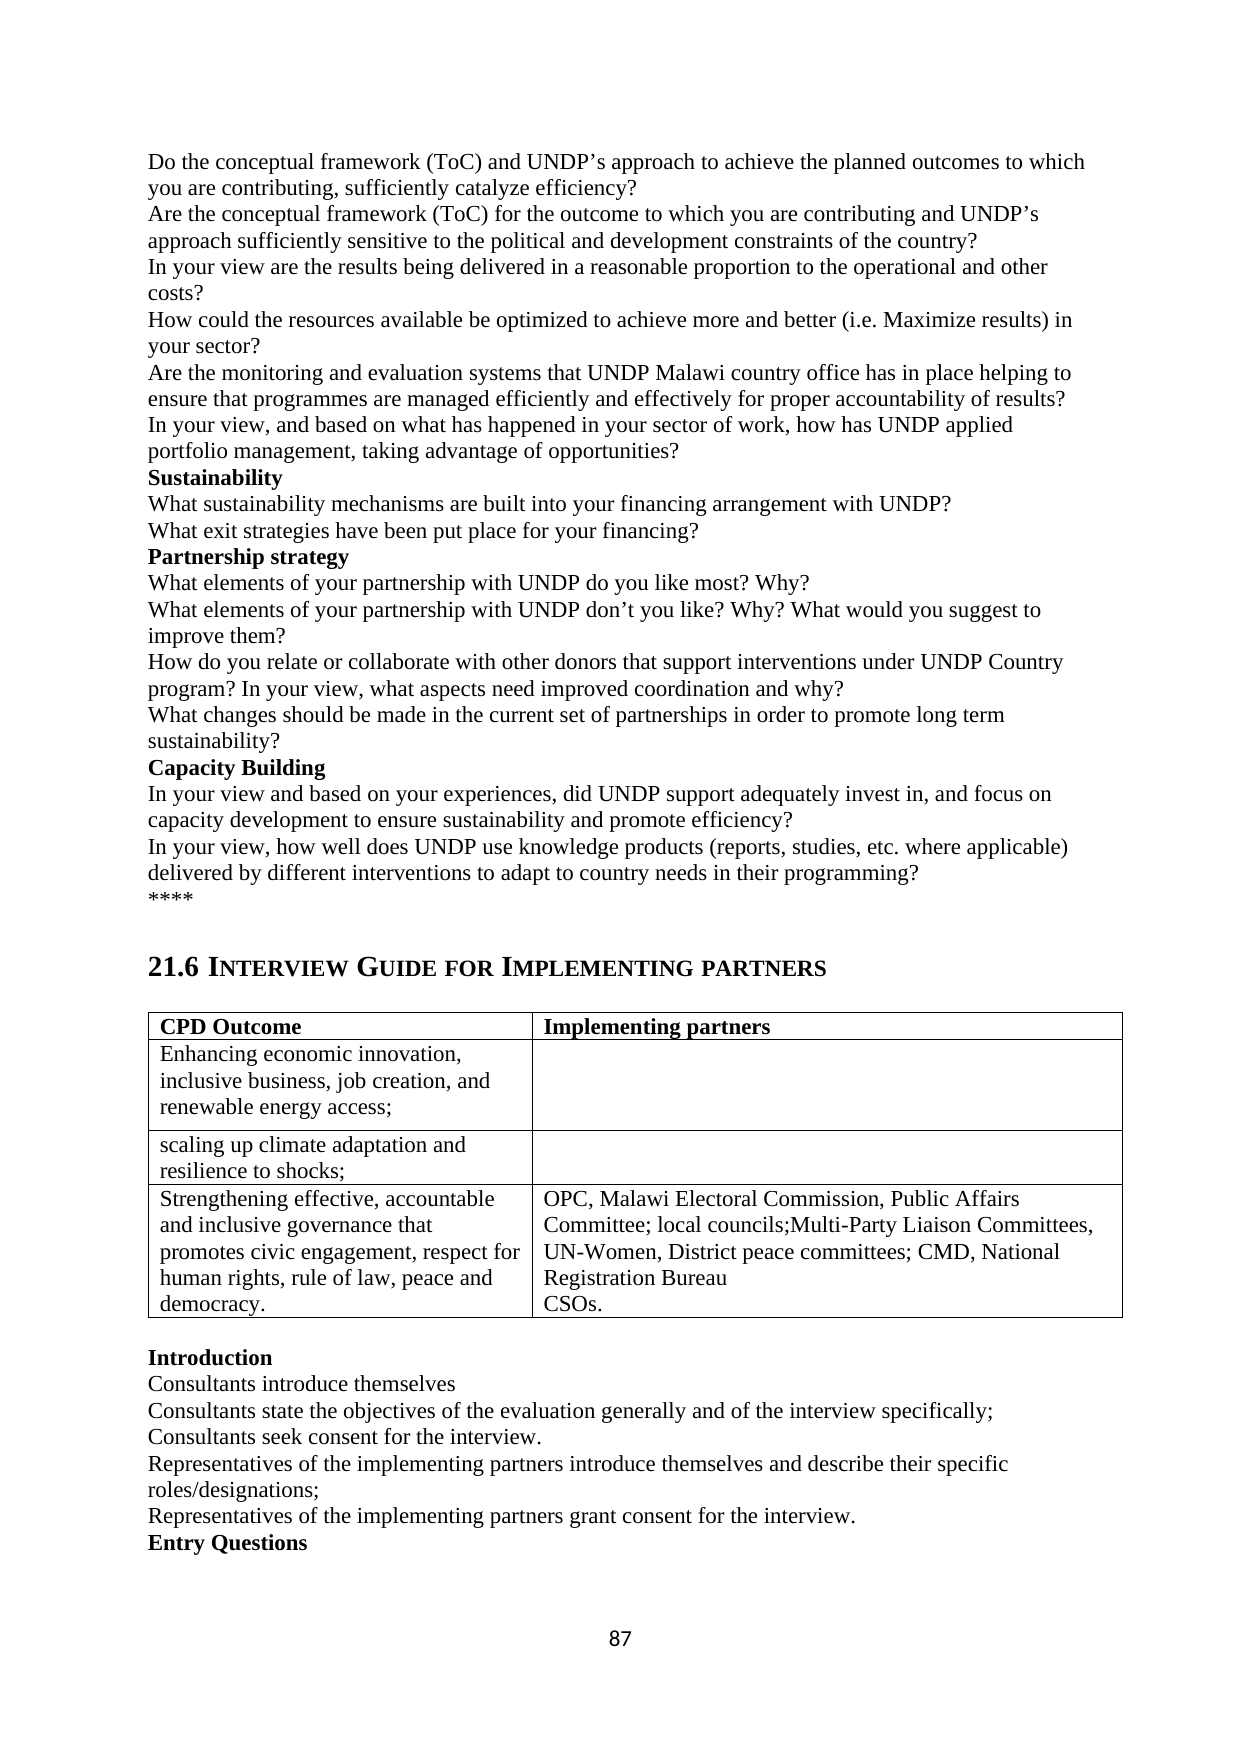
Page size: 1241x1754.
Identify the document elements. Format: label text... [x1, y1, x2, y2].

text What exit strategies have been put place for your financing? [148, 517, 1092, 543]
table_header CPD Outcome [149, 1013, 532, 1039]
text In your view, how well does UNDP use knowledge products (reports, studies, etc. where applicable) delivered by different interventions to adapt to country needs in their programming? [148, 833, 1092, 886]
text Introduction [148, 1344, 1092, 1371]
text What elements of your partnership with UNDP don’t you like? Why? What would you suggest to improve them? [148, 596, 1092, 648]
text Capacity Building [148, 754, 1092, 780]
text Partnership strategy [148, 543, 1092, 569]
text Sustainability [148, 464, 1092, 490]
text Consultants state the objectives of the evaluation generally and of the interview specifically; [148, 1397, 1092, 1423]
text How do you relate or collaborate with other donors that support interventions under UNDP Country program? In your view, what aspects need improved coordination and why? [148, 648, 1092, 701]
text In your view and based on your experiences, did UNDP support adequately invest in, and focus on capacity development to ensure sustainability and promote efficiency? [148, 780, 1092, 833]
text What sustainability mechanisms are built into your financing arrangement with UNDP? [148, 490, 1092, 517]
text In your view, and based on what has happened in your sector of work, how has UNDP applied portfolio management, taking advantage of opportunities? [148, 411, 1092, 464]
text Representatives of the implementing partners introduce themselves and describe their specific roles/designations; [148, 1449, 1092, 1502]
text **** [148, 886, 1092, 912]
text Consultants seek consent for the interview. [148, 1423, 1092, 1449]
text What changes should be made in the current set of partnerships in order to promote long term sustainability? [148, 701, 1092, 754]
text Representatives of the implementing partners grant consent for the interview. [148, 1502, 1092, 1529]
text Are the conceptual framework (ToC) for the outcome to which you are contributing and UNDP’s approach sufficiently sensitive to the political and development constraints of the country? [148, 200, 1092, 253]
text Entry Questions [148, 1529, 1092, 1555]
subtitle Interview Guide for Implementing partners [148, 949, 1092, 983]
text What elements of your partnership with UNDP do you like most? Why? [148, 569, 1092, 596]
text In your view are the results being delivered in a reasonable proportion to the operational and other costs? [148, 253, 1092, 306]
text Do the conceptual framework (ToC) and UNDP’s approach to achieve the planned outcomes to which you are contributing, sufficiently catalyze efficiency? [148, 148, 1092, 200]
text Consultants introduce themselves [148, 1371, 1092, 1397]
table_cell [533, 1131, 1122, 1184]
table_cell Enhancing economic innovation, inclusive business, job creation, and renewable energy access; [149, 1040, 532, 1130]
text Are the monitoring and evaluation systems that UNDP Malawi country office has in place helping to ensure that programmes are managed efficiently and effectively for proper accountability of results? [148, 358, 1092, 411]
table_cell [533, 1040, 1122, 1130]
text How could the resources available be optimized to achieve more and better (i.e. Maximize results) in your sector? [148, 306, 1092, 358]
table_cell OPC, Malawi Electoral Commission, Public Affairs Committee; local councils;Multi-Party Liaison Committees, UN-Women, District peace committees; CMD, National Registration Bureau CSOs. [533, 1185, 1122, 1317]
table_cell scaling up climate adaptation and resilience to shocks; [149, 1131, 532, 1184]
table_header Implementing partners [533, 1013, 1122, 1039]
table_cell Strengthening effective, accountable and inclusive governance that promotes civic engagement, respect for human rights, rule of law, peace and democracy. [149, 1185, 532, 1317]
